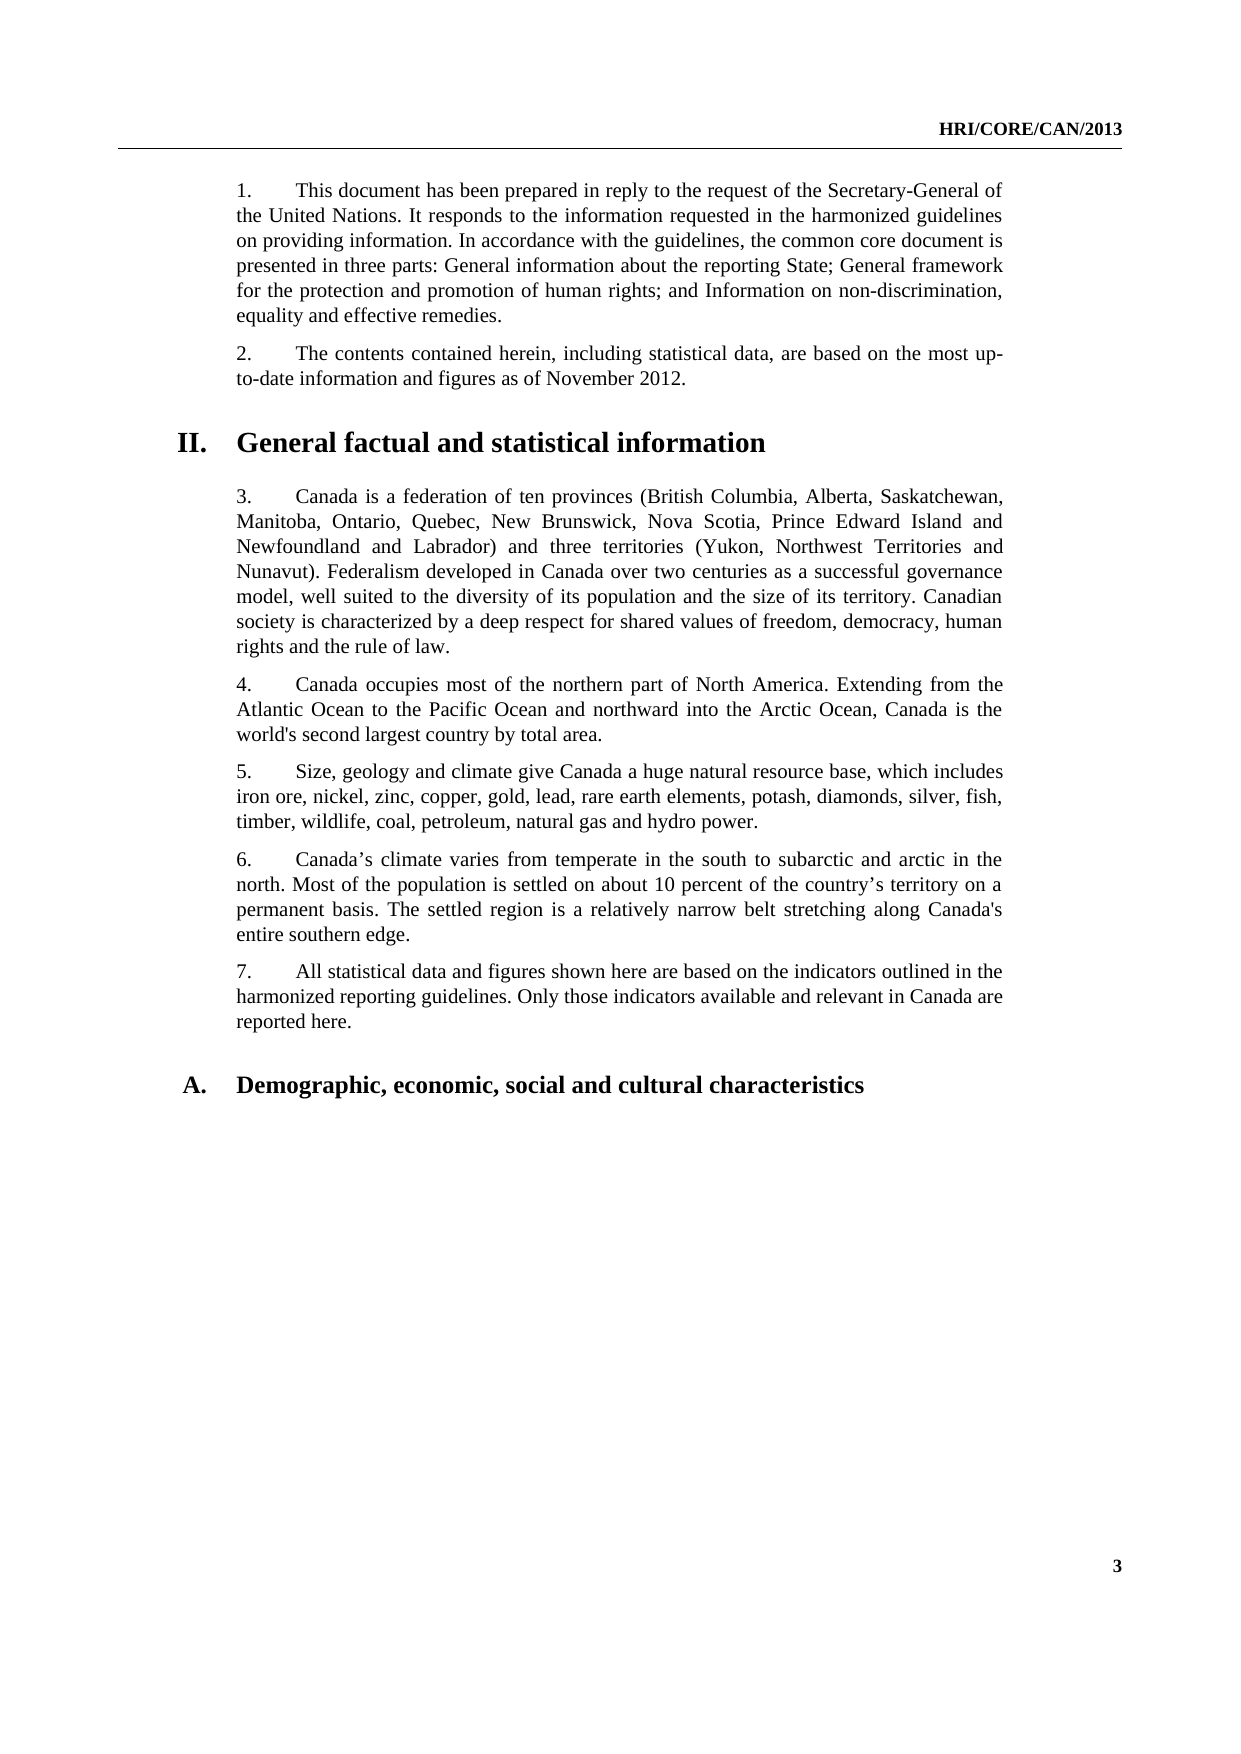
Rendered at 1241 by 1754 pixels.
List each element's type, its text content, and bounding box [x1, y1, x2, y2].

text 4. occupies most of the northern part of . Extending from the Atlantic Ocean to the Pacific Ocean and northward into the Arctic Ocean, is the world's second largest country by total area. [236, 671, 1004, 746]
text 7. All statistical data and figures shown here are based on the indicators outlined in the harmonized reporting guidelines. Only those indicators available and relevant in are reported here. [236, 958, 1004, 1033]
text 6. ’s climate varies from temperate in the south to subarctic and arctic in the north. Most of the population is settled on about 10 percent of the country’s territory on a permanent basis. The settled region is a relatively narrow belt stretching along 's entire southern edge. [236, 846, 1004, 946]
text II. General factual and statistical information [118, 427, 1004, 458]
text 3. is a federation of ten provinces (, , , , , , , , and and Labrador) and three territories (, and ). Federalism developed in over two centuries as a successful governance model, well suited to the diversity of its population and the size of its territory. Canadian society is characterized by a deep respect for shared values of freedom, democracy, human rights and the rule of law. [236, 483, 1004, 658]
text 2. The contents contained herein, including statistical data, are based on the most up-to-date information and figures as of November 2012. [236, 340, 1004, 390]
text 5. Size, geology and climate give a huge natural resource base, which includes iron ore, nickel, zinc, copper, gold, lead, rare earth elements, potash, diamonds, silver, fish, timber, wildlife, coal, petroleum, natural gas and hydro power. [236, 758, 1004, 833]
text 1. This document has been prepared in reply to the request of the Secretary-General of the United Nations. It responds to the information requested in the harmonized guidelines on providing information. In accordance with the guidelines, the common core document is presented in three parts: General information about the reporting State; General framework for the protection and promotion of human rights; and Information on non-discrimination, equality and effective remedies. [236, 177, 1004, 327]
text A. Demographic, economic, social and cultural characteristics [118, 1071, 1004, 1099]
